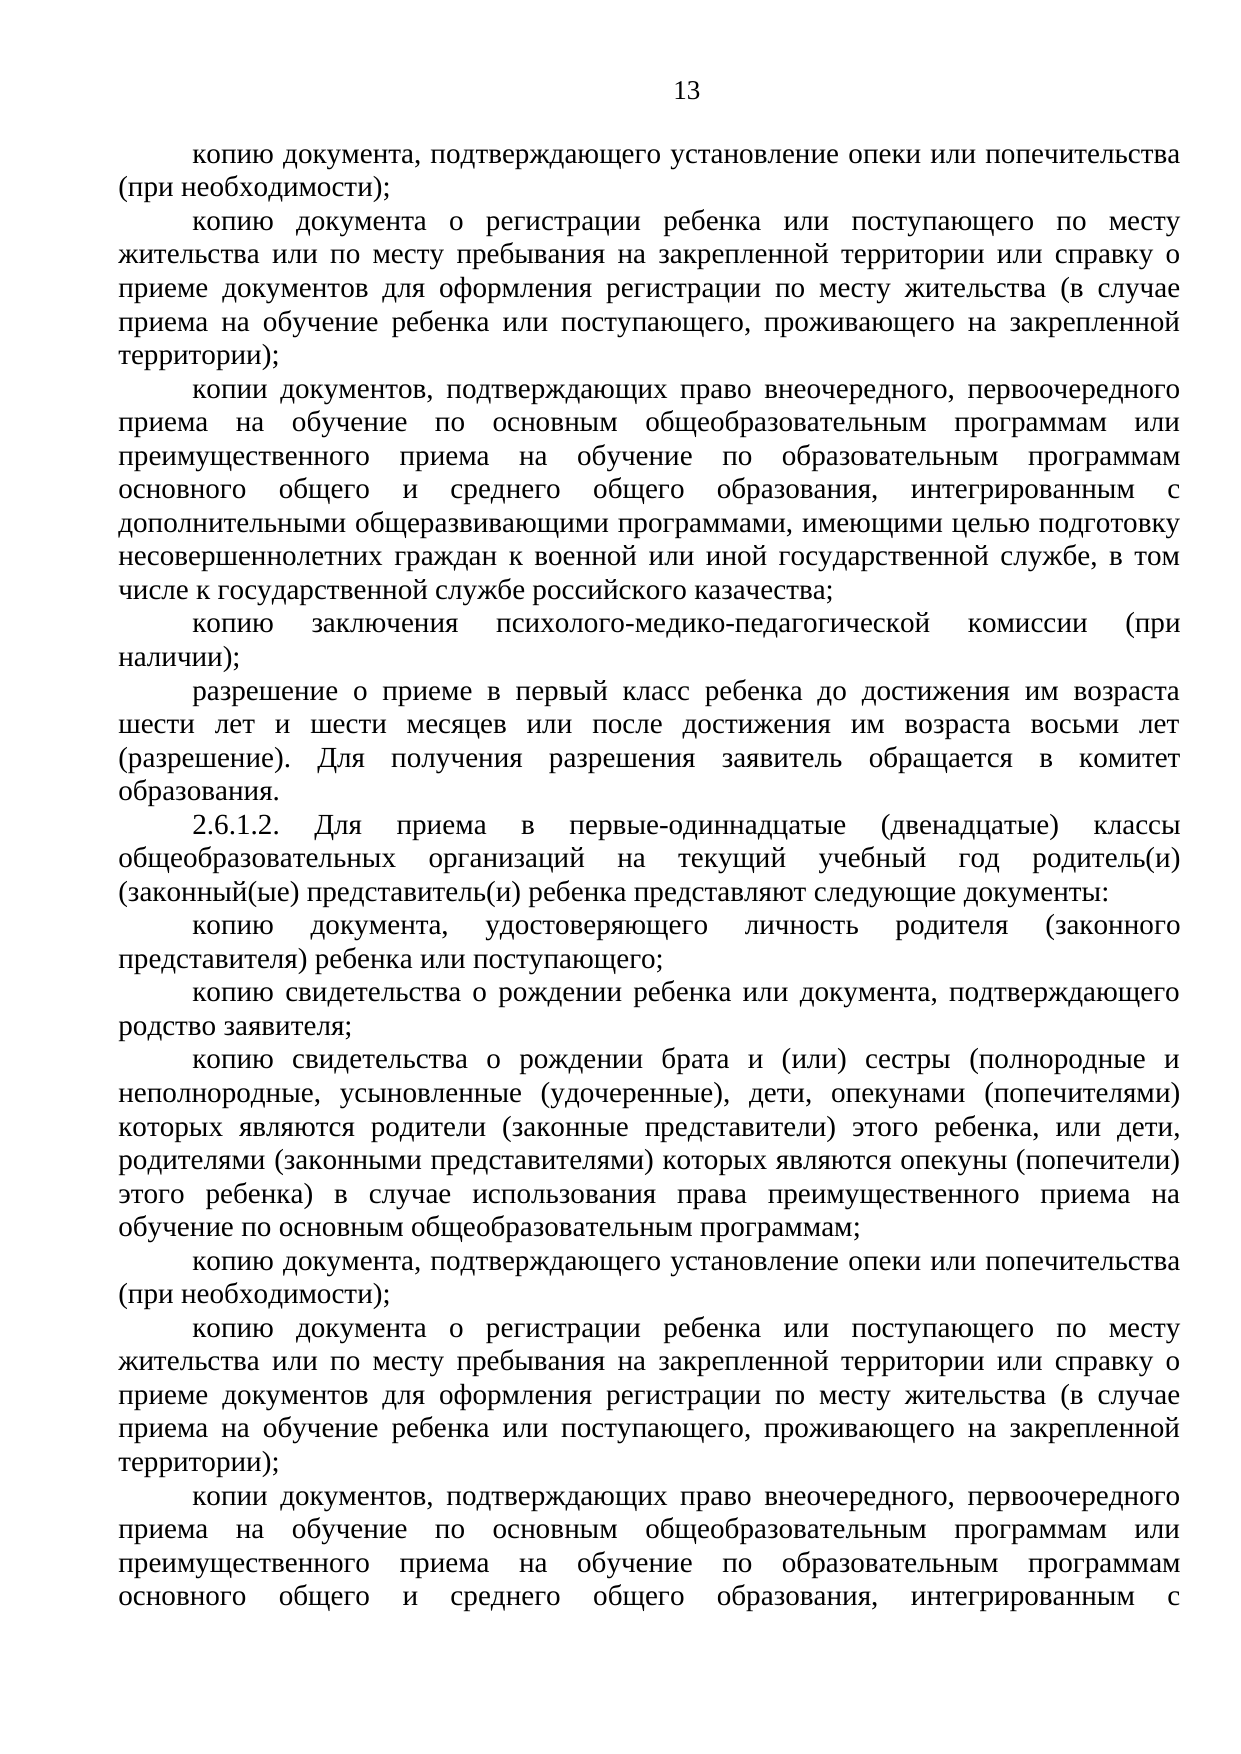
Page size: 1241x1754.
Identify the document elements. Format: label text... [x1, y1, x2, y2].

text копию документа, подтверждающего установление опеки или попечительства (при необходимости); [118, 1243, 1181, 1310]
text разрешение о приеме в первый класс ребенка до достижения им возраста шести лет и шести месяцев или после достижения им возраста восьми лет (разрешение). Для получения разрешения заявитель обращается в комитет образования. [118, 673, 1181, 807]
text копию заключения психолого-медико-педагогической комиссии (при наличии); [118, 606, 1181, 673]
text копию документа о регистрации ребенка или поступающего по месту жительства или по месту пребывания на закрепленной территории или справку о приеме документов для оформления регистрации по месту жительства (в случае приема на обучение ребенка или поступающего, проживающего на закрепленной территории); [118, 203, 1181, 371]
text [118, 1478, 1181, 1612]
text копию документа о регистрации ребенка или поступающего по месту жительства или по месту пребывания на закрепленной территории или справку о приеме документов для оформления регистрации по месту жительства (в случае приема на обучение ребенка или поступающего, проживающего на закрепленной территории); [118, 1310, 1181, 1478]
text копию свидетельства о рождении ребенка или документа, подтверждающего родство заявителя; [118, 974, 1181, 1042]
text 2.6.1.2. Для приема в первые-одиннадцатые (двенадцатые) классы общеобразовательных организаций на текущий учебный год родитель(и) (законный(ые) представитель(и) ребенка представляют следующие документы: [118, 807, 1181, 907]
text копию документа, подтверждающего установление опеки или попечительства (при необходимости); [118, 136, 1181, 203]
text копию свидетельства о рождении брата и (или) сестры (полнородные и неполнородные, усыновленные (удочеренные), дети, опекунами (попечителями) которых являются родители (законные представители) этого ребенка, или дети, родителями (законными представителями) которых являются опекуны (попечители) этого ребенка) в случае использования права преимущественного приема на обучение по основным общеобразовательным программам; [118, 1042, 1181, 1243]
text копию документа, удостоверяющего личность родителя (законного представителя) ребенка или поступающего; [118, 907, 1181, 974]
